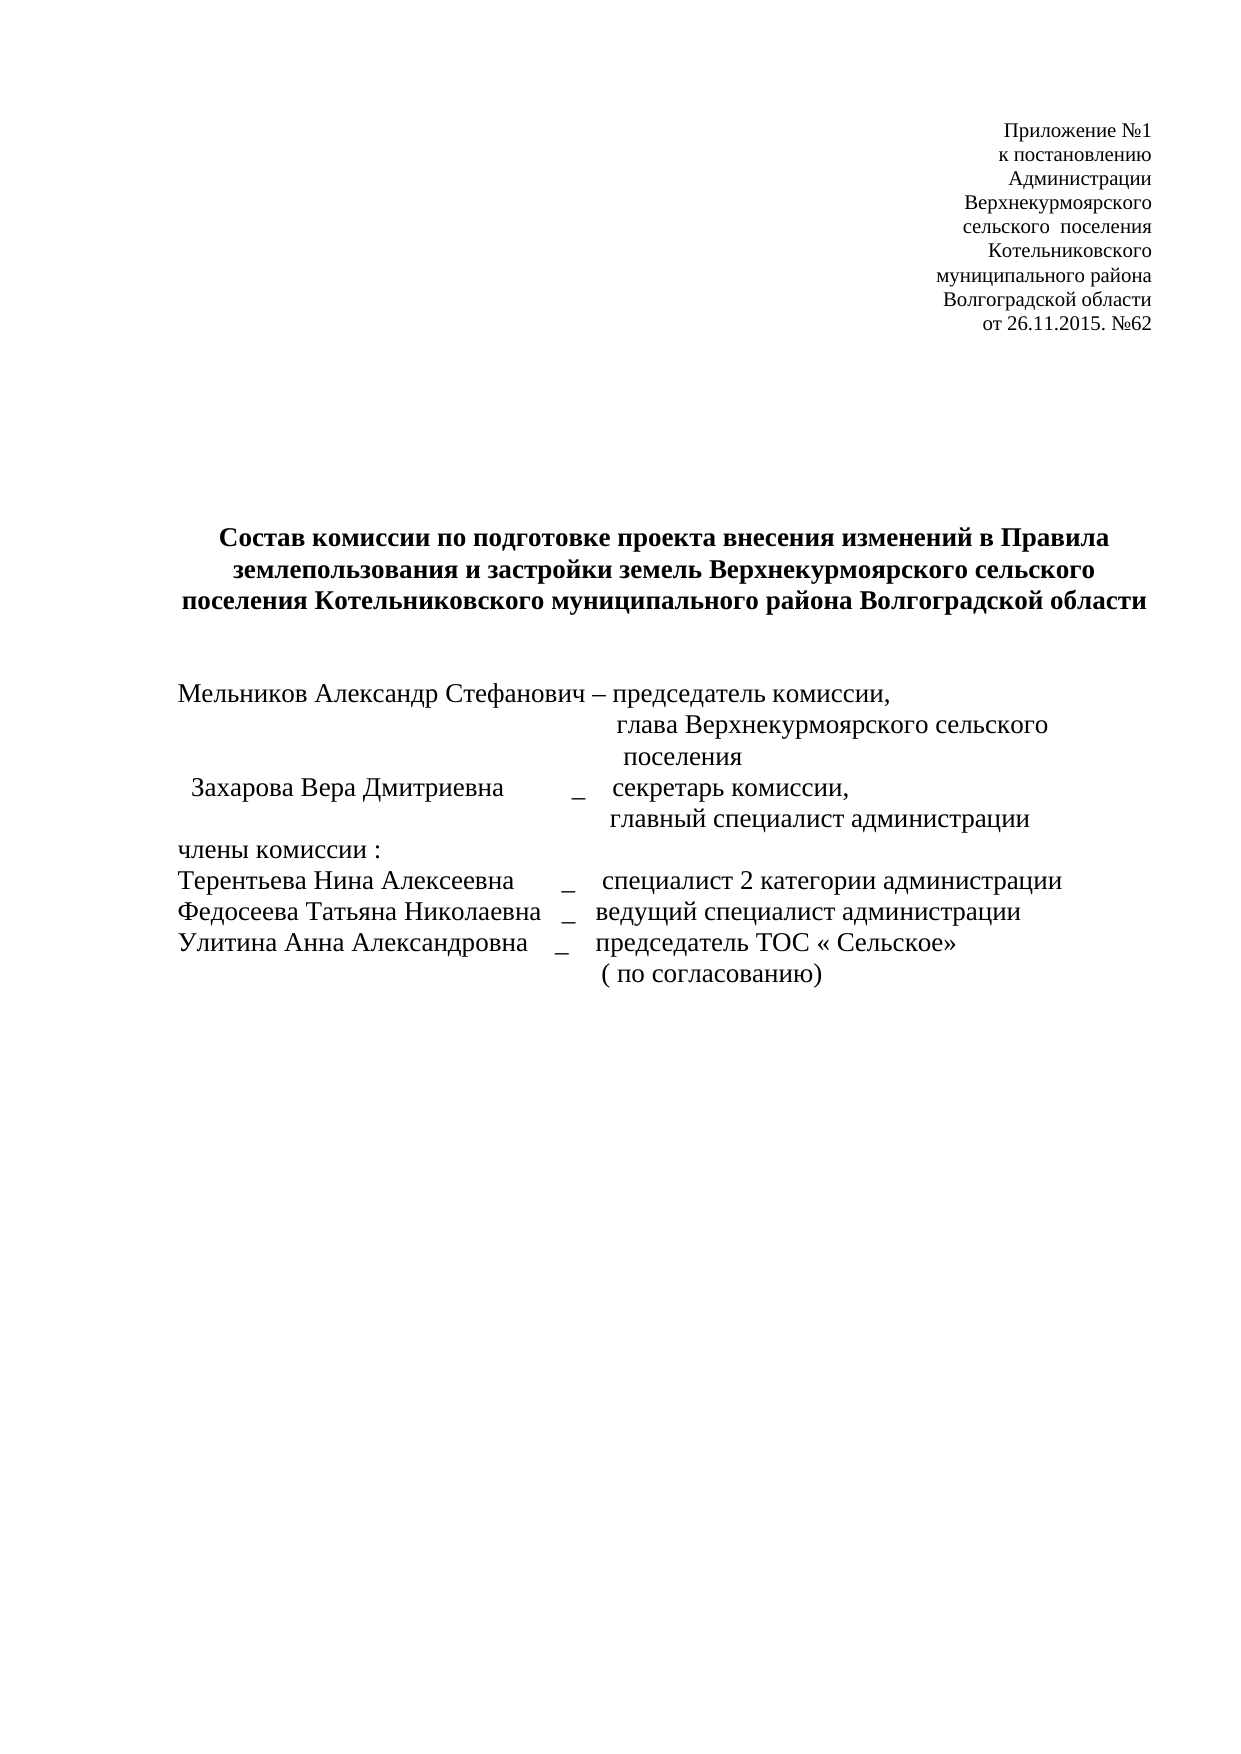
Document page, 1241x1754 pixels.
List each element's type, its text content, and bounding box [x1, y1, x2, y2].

text от 26.11.2015. №62 [177, 311, 1152, 335]
text Улитина Анна Александровна _ председатель ТОС « Сельское» [177, 926, 1152, 958]
text Мельников Александр Стефанович – председатель комиссии, [177, 677, 1152, 708]
text Состав комиссии по подготовке проекта внесения изменений в Правила землепользования и застройки земель Верхнекурмоярского сельского поселения Котельниковского муниципального района Волгоградской области [177, 522, 1152, 615]
text Администрации [177, 166, 1152, 190]
text глава Верхнекурмоярского сельского [177, 708, 1152, 739]
text главный специалист администрации [177, 802, 1152, 833]
text Верхнекурмоярского [177, 190, 1152, 214]
text Котельниковского [177, 238, 1152, 262]
text поселения [177, 739, 1152, 771]
text Приложение №1 [177, 118, 1152, 142]
text сельского поселения [177, 214, 1152, 238]
text Федосеева Татьяна Николаевна _ ведущий специалист администрации [177, 895, 1152, 926]
text члены комиссии : [177, 833, 1152, 864]
text Волгоградской области [177, 287, 1152, 311]
text ( по согласованию) [177, 958, 1152, 989]
text Терентьева Нина Алексеевна _ специалист 2 категории администрации [177, 864, 1152, 895]
text муниципального района [177, 262, 1152, 287]
text к постановлению [177, 142, 1152, 166]
text Захарова Вера Дмитриевна _ секретарь комиссии, [177, 771, 1152, 802]
